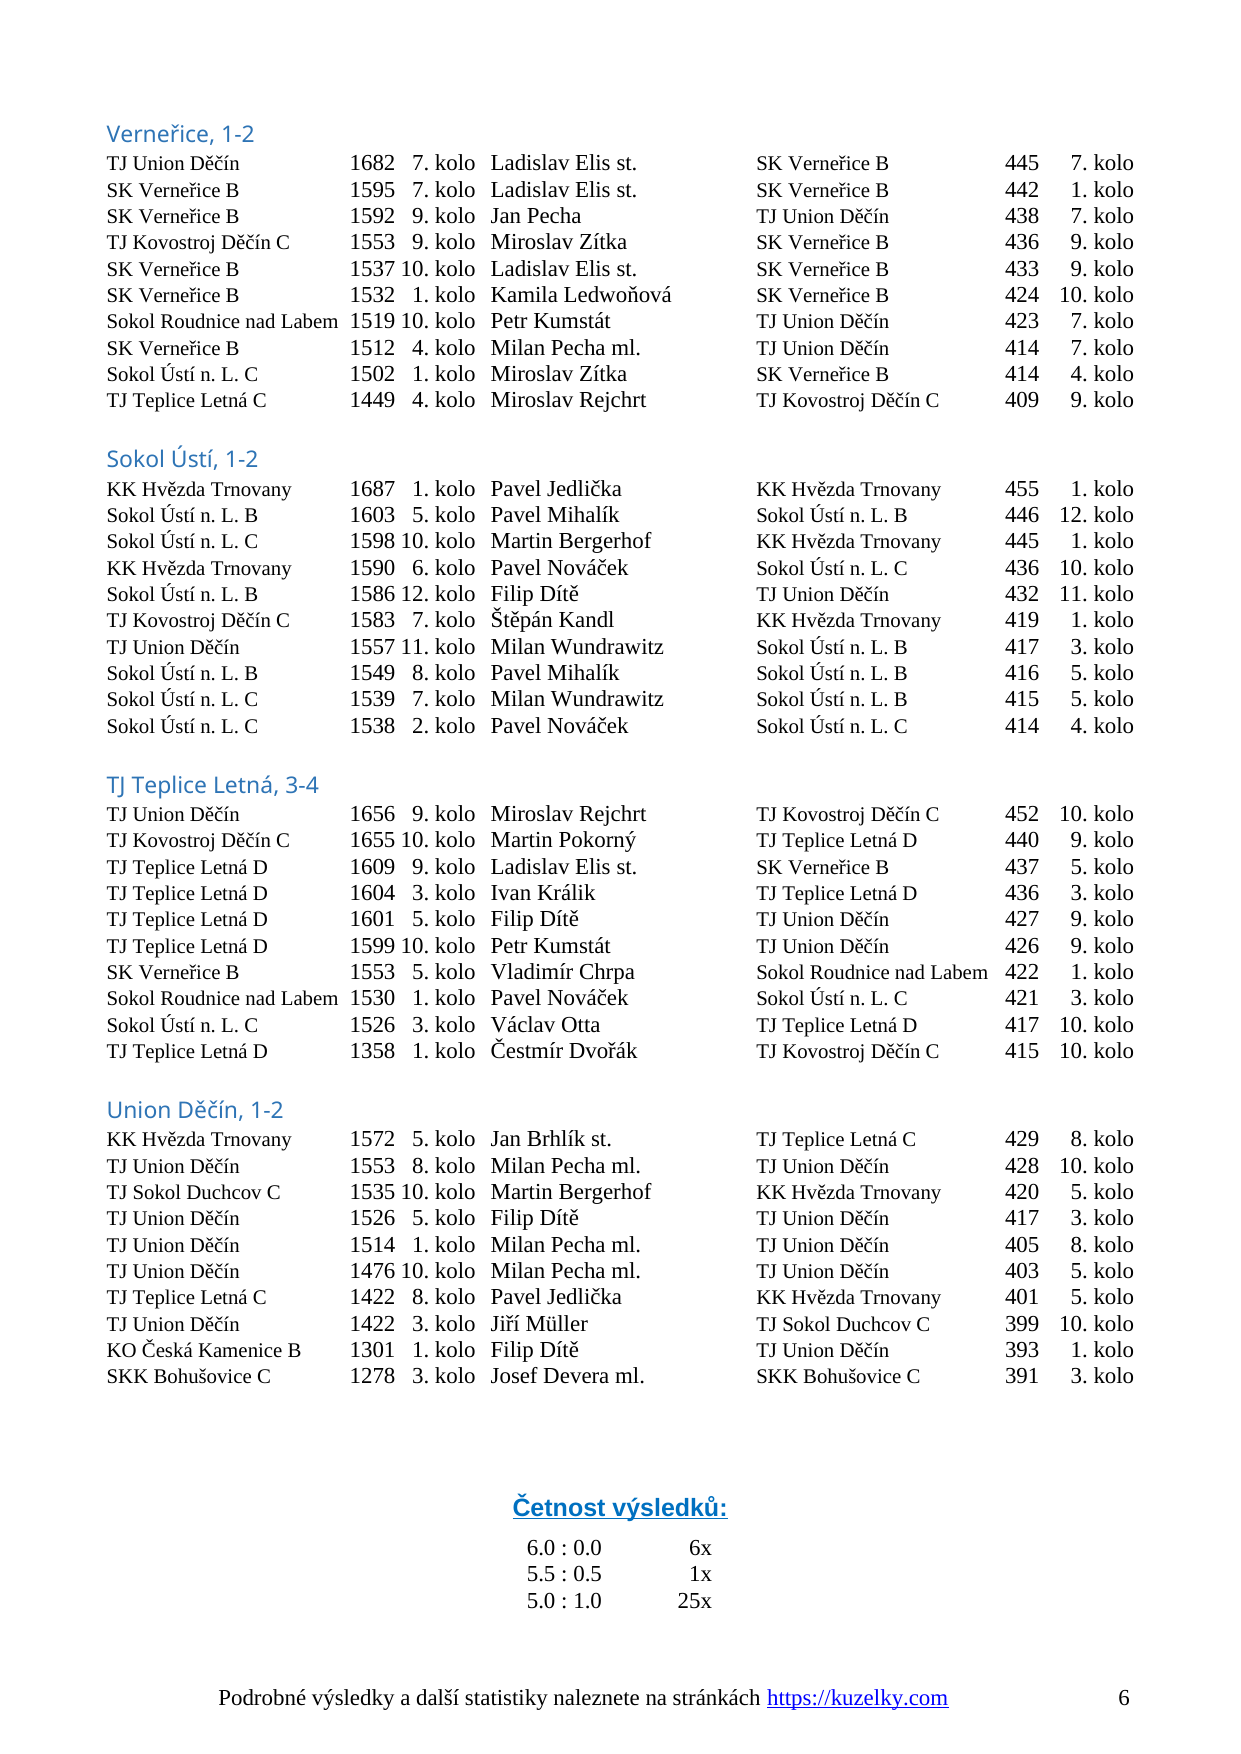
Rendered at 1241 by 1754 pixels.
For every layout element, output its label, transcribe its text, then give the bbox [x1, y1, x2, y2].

text 5.5 : 0.5 1x [106, 1561, 1134, 1587]
text TJ Kovostroj Děčín C 1553 9. kolo Miroslav Zítka SK Verneřice B 436 9. kolo [106, 228, 1134, 255]
text TJ Union Děčín 1422 3. kolo Jiří Müller TJ Sokol Duchcov C 399 10. kolo [106, 1310, 1134, 1336]
text TJ Teplice Letná D 1599 10. kolo Petr Kumstát TJ Union Děčín 426 9. kolo [106, 932, 1134, 958]
text Sokol Ústí n. L. B 1603 5. kolo Pavel Mihalík Sokol Ústí n. L. B 446 12. kolo [106, 501, 1134, 527]
text SK Verneřice B 1537 10. kolo Ladislav Elis st. SK Verneřice B 433 9. kolo [106, 255, 1134, 281]
text TJ Union Děčín 1682 7. kolo Ladislav Elis st. SK Verneřice B 445 7. kolo [106, 149, 1134, 176]
text KO Česká Kamenice B 1301 1. kolo Filip Dítě TJ Union Děčín 393 1. kolo [106, 1336, 1134, 1362]
text TJ Teplice Letná D 1601 5. kolo Filip Dítě TJ Union Děčín 427 9. kolo [106, 905, 1134, 932]
text SK Verneřice B 1592 9. kolo Jan Pecha TJ Union Děčín 438 7. kolo [106, 202, 1134, 228]
text 5.0 : 1.0 25x [106, 1587, 1134, 1613]
text Sokol Ústí n. L. C 1526 3. kolo Václav Otta TJ Teplice Letná D 417 10. kolo [106, 1011, 1134, 1037]
text Sokol Ústí n. L. C 1538 2. kolo Pavel Nováček Sokol Ústí n. L. C 414 4. kolo [106, 712, 1134, 738]
text TJ Teplice Letná C 1422 8. kolo Pavel Jedlička KK Hvězda Trnovany 401 5. kolo [106, 1283, 1134, 1310]
text TJ Union Děčín 1526 5. kolo Filip Dítě TJ Union Děčín 417 3. kolo [106, 1204, 1134, 1231]
text TJ Teplice Letná D 1604 3. kolo Ivan Králik TJ Teplice Letná D 436 3. kolo [106, 879, 1134, 905]
text KK Hvězda Trnovany 1590 6. kolo Pavel Nováček Sokol Ústí n. L. C 436 10. kolo [106, 554, 1134, 580]
text TJ Teplice Letná D 1358 1. kolo Čestmír Dvořák TJ Kovostroj Děčín C 415 10. kolo [106, 1037, 1134, 1063]
text TJ Union Děčín 1553 8. kolo Milan Pecha ml. TJ Union Děčín 428 10. kolo [106, 1152, 1134, 1178]
text TJ Union Děčín 1514 1. kolo Milan Pecha ml. TJ Union Děčín 405 8. kolo [106, 1231, 1134, 1257]
text SK Verneřice B 1553 5. kolo Vladimír Chrpa Sokol Roudnice nad Labem 422 1. kolo [106, 958, 1134, 984]
text TJ Union Děčín 1476 10. kolo Milan Pecha ml. TJ Union Děčín 403 5. kolo [106, 1257, 1134, 1283]
text TJ Kovostroj Děčín C 1583 7. kolo Štěpán Kandl KK Hvězda Trnovany 419 1. kolo [106, 606, 1134, 633]
text Sokol Ústí n. L. C 1598 10. kolo Martin Bergerhof KK Hvězda Trnovany 445 1. kolo [106, 527, 1134, 554]
text Sokol Ústí n. L. B 1586 12. kolo Filip Dítě TJ Union Děčín 432 11. kolo [106, 580, 1134, 606]
text Sokol Roudnice nad Labem 1530 1. kolo Pavel Nováček Sokol Ústí n. L. C 421 3. kolo [106, 984, 1134, 1011]
text TJ Teplice Letná C 1449 4. kolo Miroslav Rejchrt TJ Kovostroj Děčín C 409 9. kolo [106, 387, 1134, 413]
text TJ Union Děčín 1557 11. kolo Milan Wundrawitz Sokol Ústí n. L. B 417 3. kolo [106, 633, 1134, 659]
text TJ Teplice Letná D 1609 9. kolo Ladislav Elis st. SK Verneřice B 437 5. kolo [106, 853, 1134, 879]
text TJ Sokol Duchcov C 1535 10. kolo Martin Bergerhof KK Hvězda Trnovany 420 5. kolo [106, 1178, 1134, 1204]
text SK Verneřice B 1532 1. kolo Kamila Ledwoňová SK Verneřice B 424 10. kolo [106, 281, 1134, 307]
subtitle TJ Teplice Letná, 3-4 [106, 769, 1134, 800]
text KK Hvězda Trnovany 1687 1. kolo Pavel Jedlička KK Hvězda Trnovany 455 1. kolo [106, 475, 1134, 501]
subtitle Union Děčín, 1-2 [106, 1094, 1134, 1125]
text Četnost výsledků: [94, 1493, 1145, 1522]
text SKK Bohušovice C 1278 3. kolo Josef Devera ml. SKK Bohušovice C 391 3. kolo [106, 1362, 1134, 1389]
text SK Verneřice B 1512 4. kolo Milan Pecha ml. TJ Union Děčín 414 7. kolo [106, 334, 1134, 360]
text SK Verneřice B 1595 7. kolo Ladislav Elis st. SK Verneřice B 442 1. kolo [106, 176, 1134, 202]
text Sokol Ústí n. L. B 1549 8. kolo Pavel Mihalík Sokol Ústí n. L. B 416 5. kolo [106, 659, 1134, 686]
text Sokol Roudnice nad Labem 1519 10. kolo Petr Kumstát TJ Union Děčín 423 7. kolo [106, 307, 1134, 334]
subtitle Sokol Ústí, 1-2 [106, 443, 1134, 475]
subtitle Verneřice, 1-2 [106, 118, 1134, 149]
text KK Hvězda Trnovany 1572 5. kolo Jan Brhlík st. TJ Teplice Letná C 429 8. kolo [106, 1125, 1134, 1152]
text TJ Kovostroj Děčín C 1655 10. kolo Martin Pokorný TJ Teplice Letná D 440 9. kolo [106, 826, 1134, 853]
text Sokol Ústí n. L. C 1539 7. kolo Milan Wundrawitz Sokol Ústí n. L. B 415 5. kolo [106, 686, 1134, 712]
text Sokol Ústí n. L. C 1502 1. kolo Miroslav Zítka SK Verneřice B 414 4. kolo [106, 360, 1134, 387]
text TJ Union Děčín 1656 9. kolo Miroslav Rejchrt TJ Kovostroj Děčín C 452 10. kolo [106, 800, 1134, 826]
text 6.0 : 0.0 6x [106, 1534, 1134, 1561]
